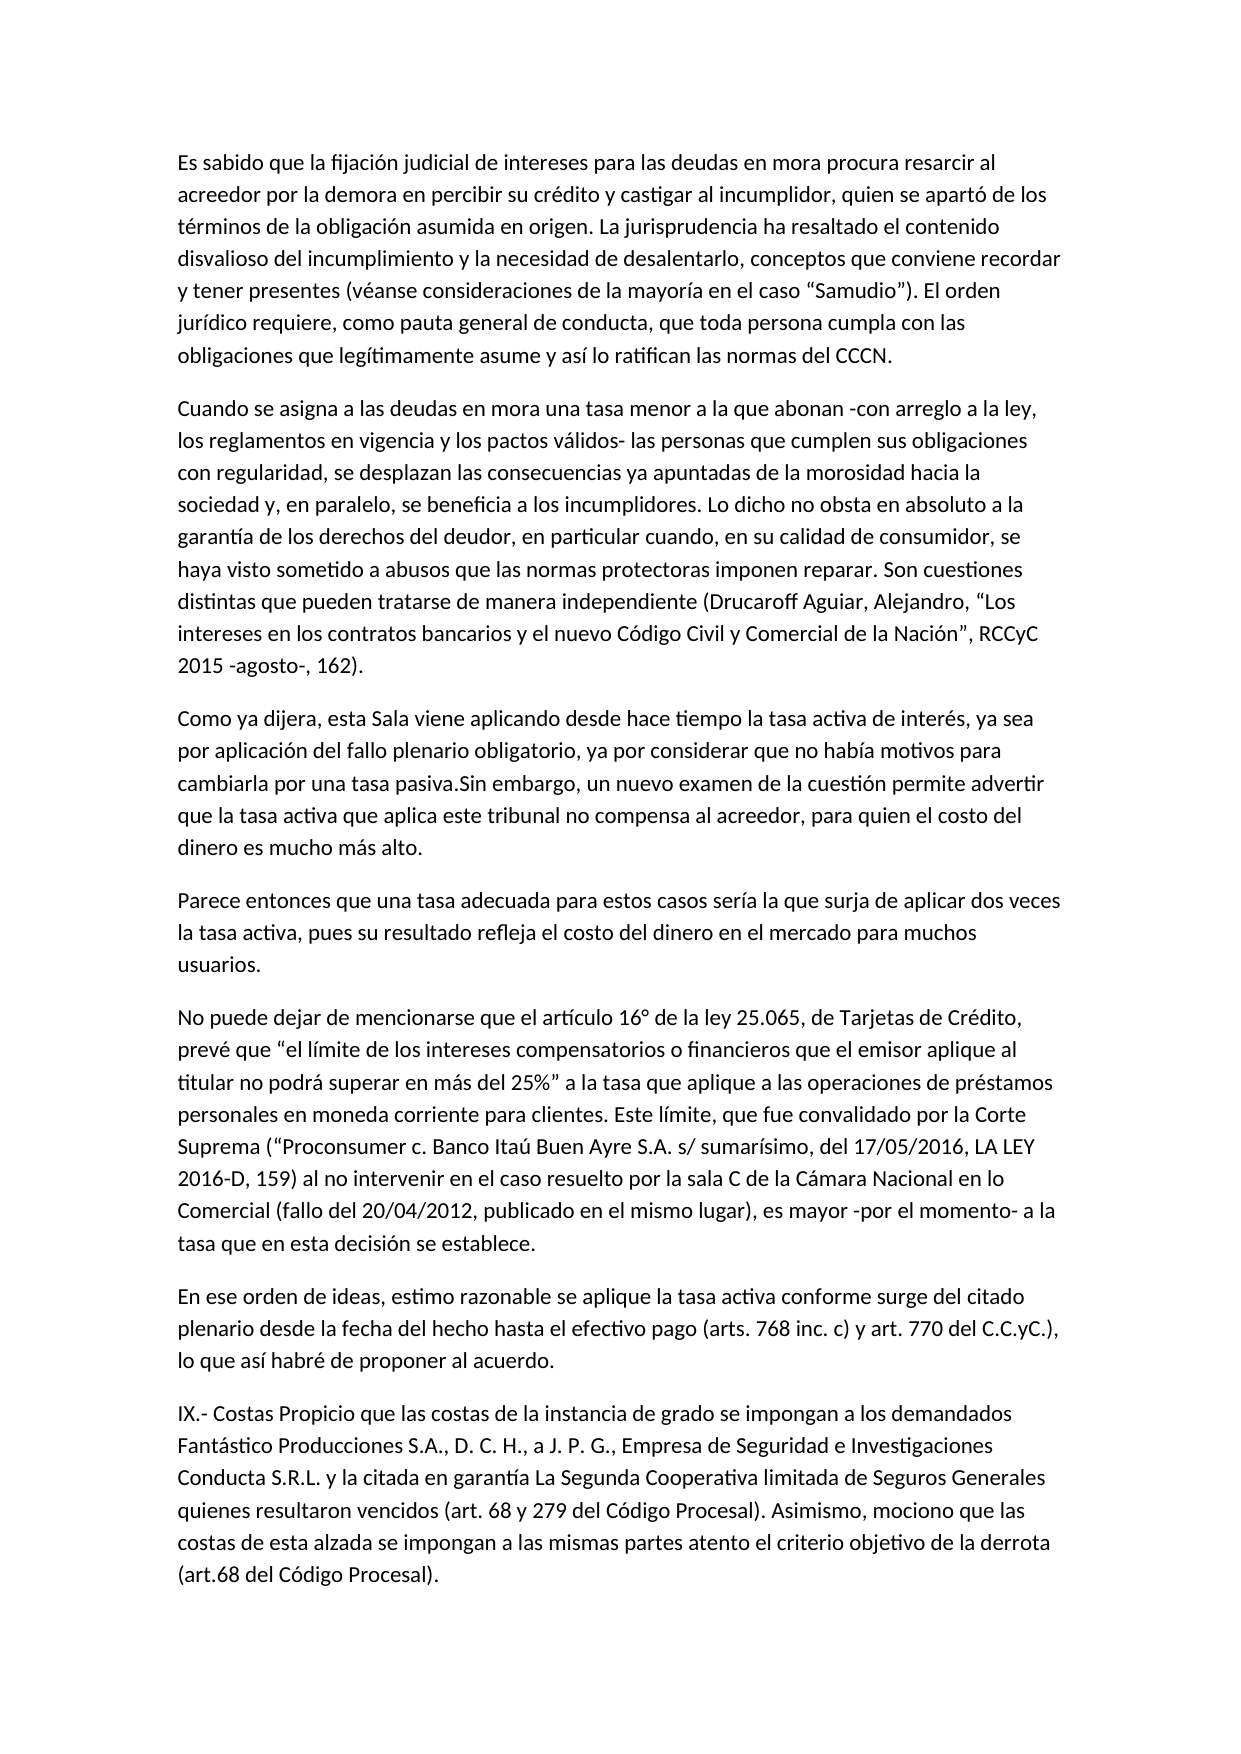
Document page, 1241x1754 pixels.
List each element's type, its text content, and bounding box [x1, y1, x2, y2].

text No puede dejar de mencionarse que el artículo 16° de la ley 25.065, de Tarjetas de Crédito, prevé que “el límite de los intereses compensatorios o financieros que el emisor aplique al titular no podrá superar en más del 25%” a la tasa que aplique a las operaciones de préstamos personales en moneda corriente para clientes. Este límite, que fue convalidado por la Corte Suprema (“Proconsumer c. Banco Itaú Buen Ayre S.A. s/ sumarísimo, del 17/05/2016, LA LEY 2016-D, 159) al no intervenir en el caso resuelto por la sala C de la Cámara Nacional en lo Comercial (fallo del 20/04/2012, publicado en el mismo lugar), es mayor -por el momento- a la tasa que en esta decisión se establece. [177, 1003, 1063, 1257]
text Como ya dijera, esta Sala viene aplicando desde hace tiempo la tasa activa de interés, ya sea por aplicación del fallo plenario obligatorio, ya por considerar que no había motivos para cambiarla por una tasa pasiva.Sin embargo, un nuevo examen de la cuestión permite advertir que la tasa activa que aplica este tribunal no compensa al acreedor, para quien el costo del dinero es mucho más alto. [177, 704, 1063, 861]
text Es sabido que la fijación judicial de intereses para las deudas en mora procura resarcir al acreedor por la demora en percibir su crédito y castigar al incumplidor, quien se apartó de los términos de la obligación asumida en origen. La jurisprudencia ha resaltado el contenido disvalioso del incumplimiento y la necesidad de desalentarlo, conceptos que conviene recordar y tener presentes (véanse consideraciones de la mayoría en el caso “Samudio”). El orden jurídico requiere, como pauta general de conducta, que toda persona cumpla con las obligaciones que legítimamente asume y así lo ratifican las normas del CCCN. [177, 148, 1063, 369]
text Cuando se asigna a las deudas en mora una tasa menor a la que abonan -con arreglo a la ley, los reglamentos en vigencia y los pactos válidos- las personas que cumplen sus obligaciones con regularidad, se desplazan las consecuencias ya apuntadas de la morosidad hacia la sociedad y, en paralelo, se beneficia a los incumplidores. Lo dicho no obsta en absoluto a la garantía de los derechos del deudor, en particular cuando, en su calidad de consumidor, se haya visto sometido a abusos que las normas protectoras imponen reparar. Son cuestiones distintas que pueden tratarse de manera independiente (Drucaroff Aguiar, Alejandro, “Los intereses en los contratos bancarios y el nuevo Código Civil y Comercial de la Nación”, RCCyC 2015 -agosto-, 162). [177, 394, 1063, 679]
text IX.- Costas Propicio que las costas de la instancia de grado se impongan a los demandados Fantástico Producciones S.A., D. C. H., a J. P. G., Empresa de Seguridad e Investigaciones Conducta S.R.L. y la citada en garantía La Segunda Cooperativa limitada de Seguros Generales quienes resultaron vencidos (art. 68 y 279 del Código Procesal). Asimismo, mociono que las costas de esta alzada se impongan a las mismas partes atento el criterio objetivo de la derrota (art.68 del Código Procesal). [177, 1399, 1063, 1588]
text En ese orden de ideas, estimo razonable se aplique la tasa activa conforme surge del citado plenario desde la fecha del hecho hasta el efectivo pago (arts. 768 inc. c) y art. 770 del C.C.yC.), lo que así habré de proponer al acuerdo. [177, 1282, 1063, 1374]
text Parece entonces que una tasa adecuada para estos casos sería la que surja de aplicar dos veces la tasa activa, pues su resultado refleja el costo del dinero en el mercado para muchos usuarios. [177, 886, 1063, 978]
